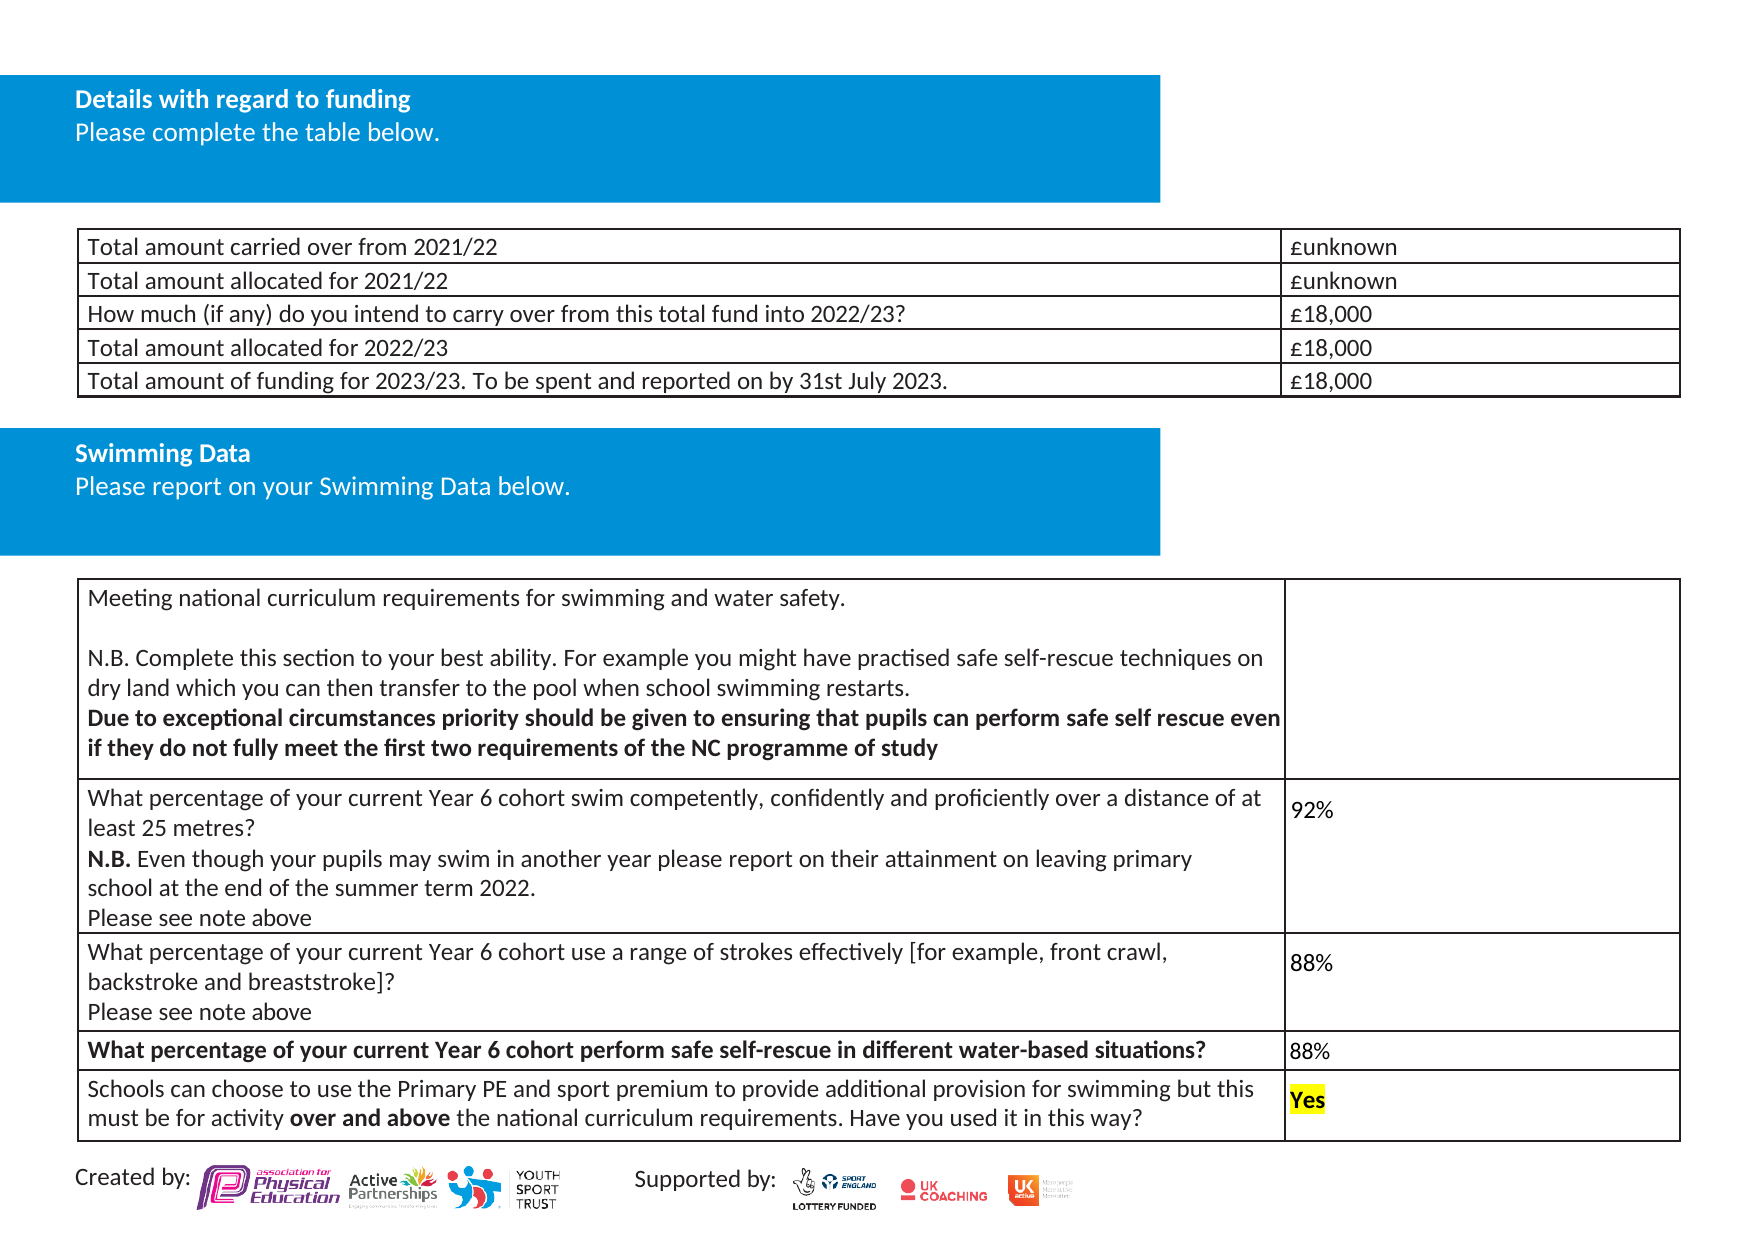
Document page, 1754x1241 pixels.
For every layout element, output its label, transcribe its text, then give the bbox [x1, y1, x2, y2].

table_cell Total amount allocated for 2021/22 [79, 264, 1280, 295]
table_cell 92% [1286, 780, 1679, 932]
table_header £unknown [1282, 230, 1679, 262]
table_cell £18,000 [1282, 297, 1679, 328]
table_cell What percentage of your current Year 6 cohort perform safe self-rescue in different water-based situations? [79, 1032, 1284, 1068]
picture [920, 1181, 987, 1201]
table_cell How much (if any) do you intend to carry over from this total fund into 2022/23? [79, 297, 1280, 328]
table_cell Yes [1286, 1071, 1679, 1140]
table_cell What percentage of your current Year 6 cohort swim competently, confidently and proficiently over a distance of at least 25 metres? N.B. Even though your pupils may swim in another year please report on their attainment on leaving primary school at the end of the summer term 2022. Please see note above [79, 780, 1284, 932]
picture [196, 1165, 560, 1210]
table_cell Total amount of funding for 2023/23. To be spent and reported on by 31st July 2023. [79, 364, 1280, 395]
table_cell Total amount allocated for 2022/23 [79, 330, 1280, 362]
table_cell £unknown [1282, 264, 1679, 295]
table_header Meeting national curriculum requirements for swimming and water safety. N.B. Complete this section to your best ability. For example you might have practised safe self-rescue techniques on dry land which you can then transfer to the pool when school swimming restarts. Due to exceptional circumstances priority should be given to ensuring that pupils can perform safe self rescue even if they do not fully meet the first two requirements of the NC programme of study [79, 580, 1284, 778]
table_header [1286, 580, 1679, 778]
table_cell 88% [1286, 934, 1679, 1030]
picture [793, 1168, 876, 1210]
table_cell £18,000 [1282, 330, 1679, 362]
table_cell What percentage of your current Year 6 cohort use a range of strokes effectively [for example, front crawl, backstroke and breaststroke]? Please see note above [79, 934, 1284, 1030]
table_cell Schools can choose to use the Primary PE and sport premium to provide additional provision for swimming but this must be for activity over and above the national curriculum requirements. Have you used it in this way? [79, 1071, 1284, 1140]
table_cell 88% [1286, 1032, 1679, 1068]
picture [1008, 1174, 1073, 1206]
table_header Total amount carried over from 2021/22 [79, 230, 1280, 262]
table_cell £18,000 [1282, 364, 1679, 395]
